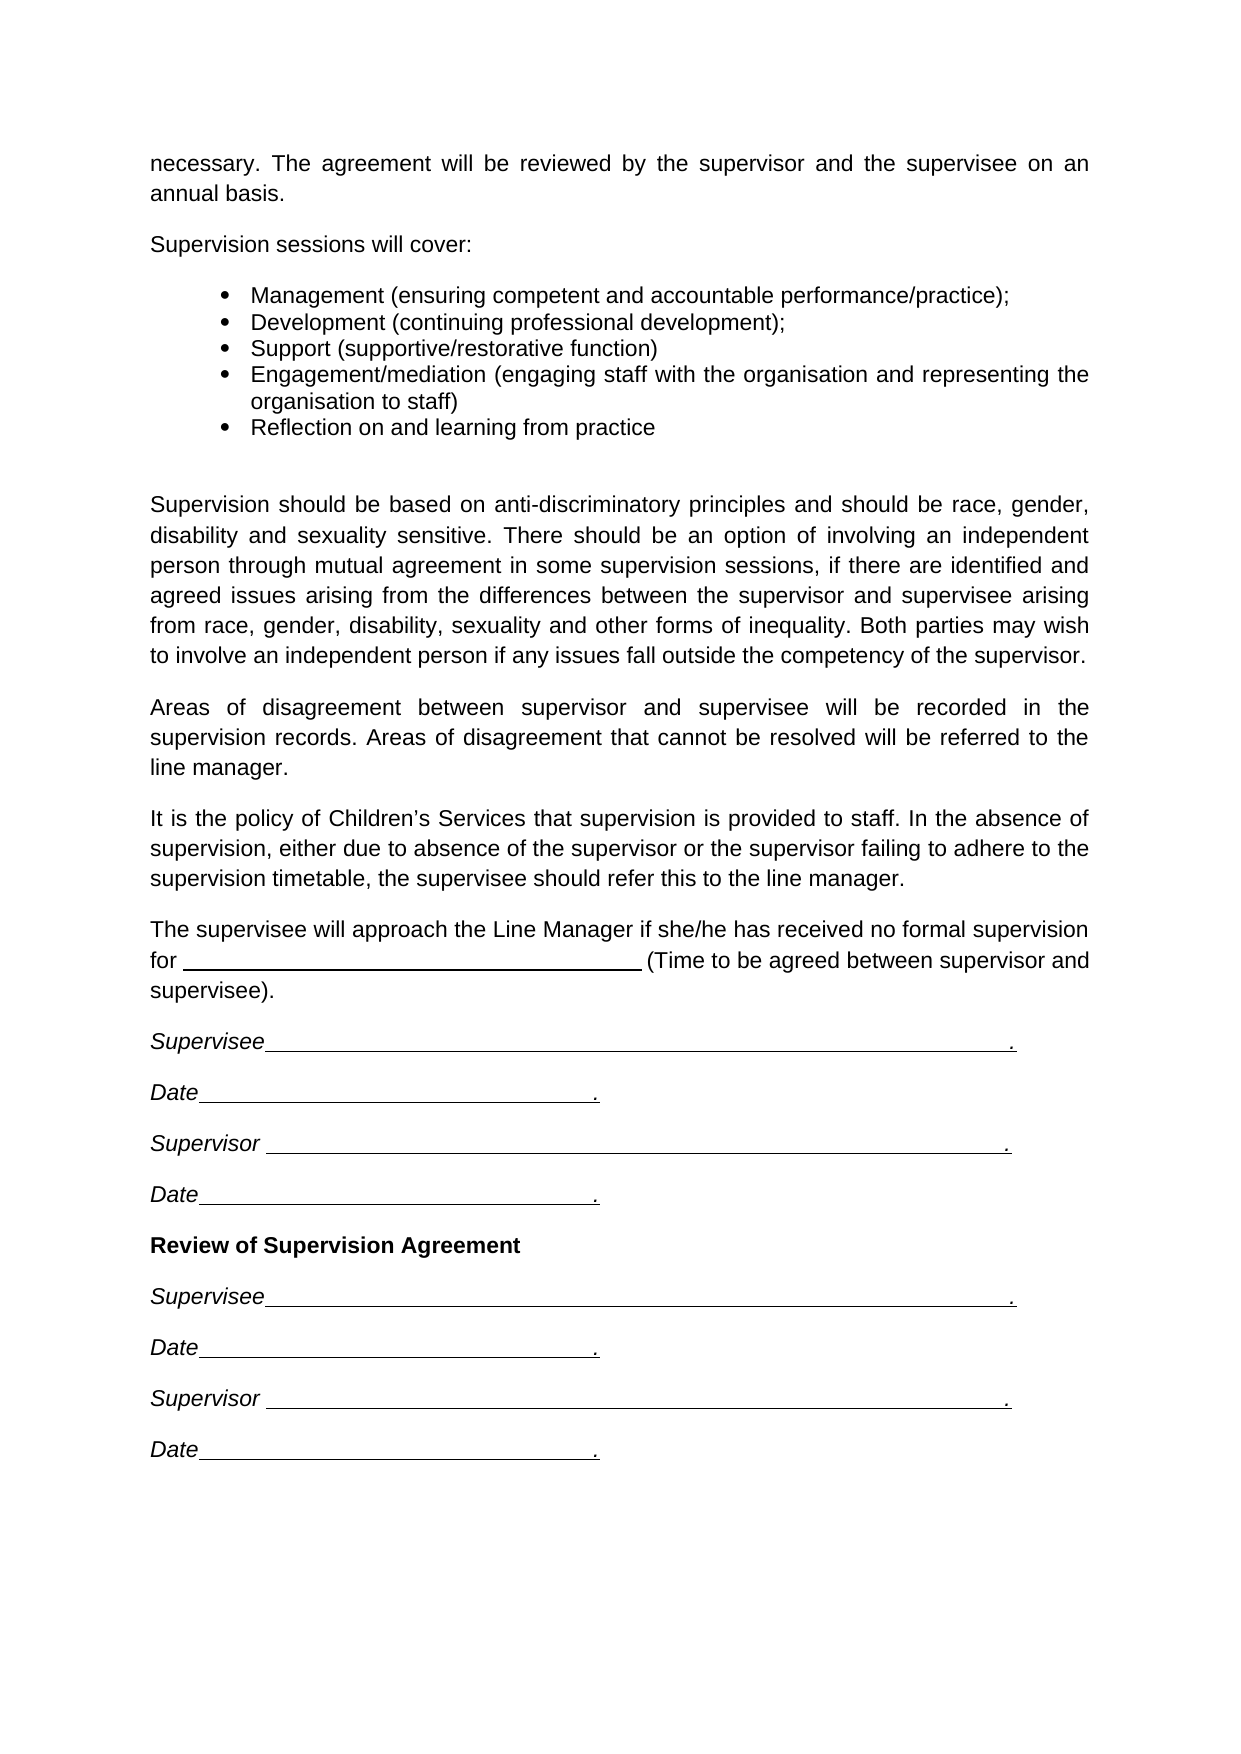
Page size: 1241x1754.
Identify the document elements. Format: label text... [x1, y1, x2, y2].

text Supervision sessions will cover: [150, 231, 1090, 258]
text The supervisee will approach the Line Manager if she/he has received no formal supervision for (Time to be agreed between supervisor and supervisee). [150, 916, 1090, 1003]
list Development (continuing professional development); [221, 309, 1090, 335]
text Date . [150, 1436, 1090, 1463]
text Supervisor . [150, 1130, 1090, 1156]
text Supervisor . [150, 1385, 1090, 1412]
text Date . [150, 1079, 1090, 1105]
text Areas of disagreement between supervisor and supervisee will be recorded in the supervision records. Areas of disagreement that cannot be resolved will be referred to the line manager. [150, 693, 1090, 780]
text Supervisee . [150, 1028, 1090, 1054]
list Engagement/mediation (engaging staff with the organisation and representing the organisation to staff) [221, 361, 1090, 414]
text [150, 150, 1090, 207]
text Date . [150, 1334, 1090, 1361]
list Reflection on and learning from practice [221, 414, 1090, 440]
text Date . [150, 1181, 1090, 1207]
text Supervisee . [150, 1283, 1090, 1309]
text Supervision should be based on anti-discriminatory principles and should be race, gender, disability and sexuality sensitive. There should be an option of involving an independent person through mutual agreement in some supervision sessions, if there are identified and agreed issues arising from the differences between the supervisor and supervisee arising from race, gender, disability, sexuality and other forms of inequality. Both parties may wish to involve an independent person if any issues fall outside the competency of the supervisor. [150, 491, 1090, 669]
list Management (ensuring competent and accountable performance/practice); [221, 282, 1090, 309]
list Support (supportive/restorative function) [221, 335, 1090, 361]
text It is the policy of Children’s Services that supervision is provided to staff. In the absence of supervision, either due to absence of the supervisor or the supervisor failing to adhere to the supervision timetable, the supervisee should refer this to the line manager. [150, 805, 1090, 892]
text Review of Supervision Agreement [150, 1232, 1090, 1258]
